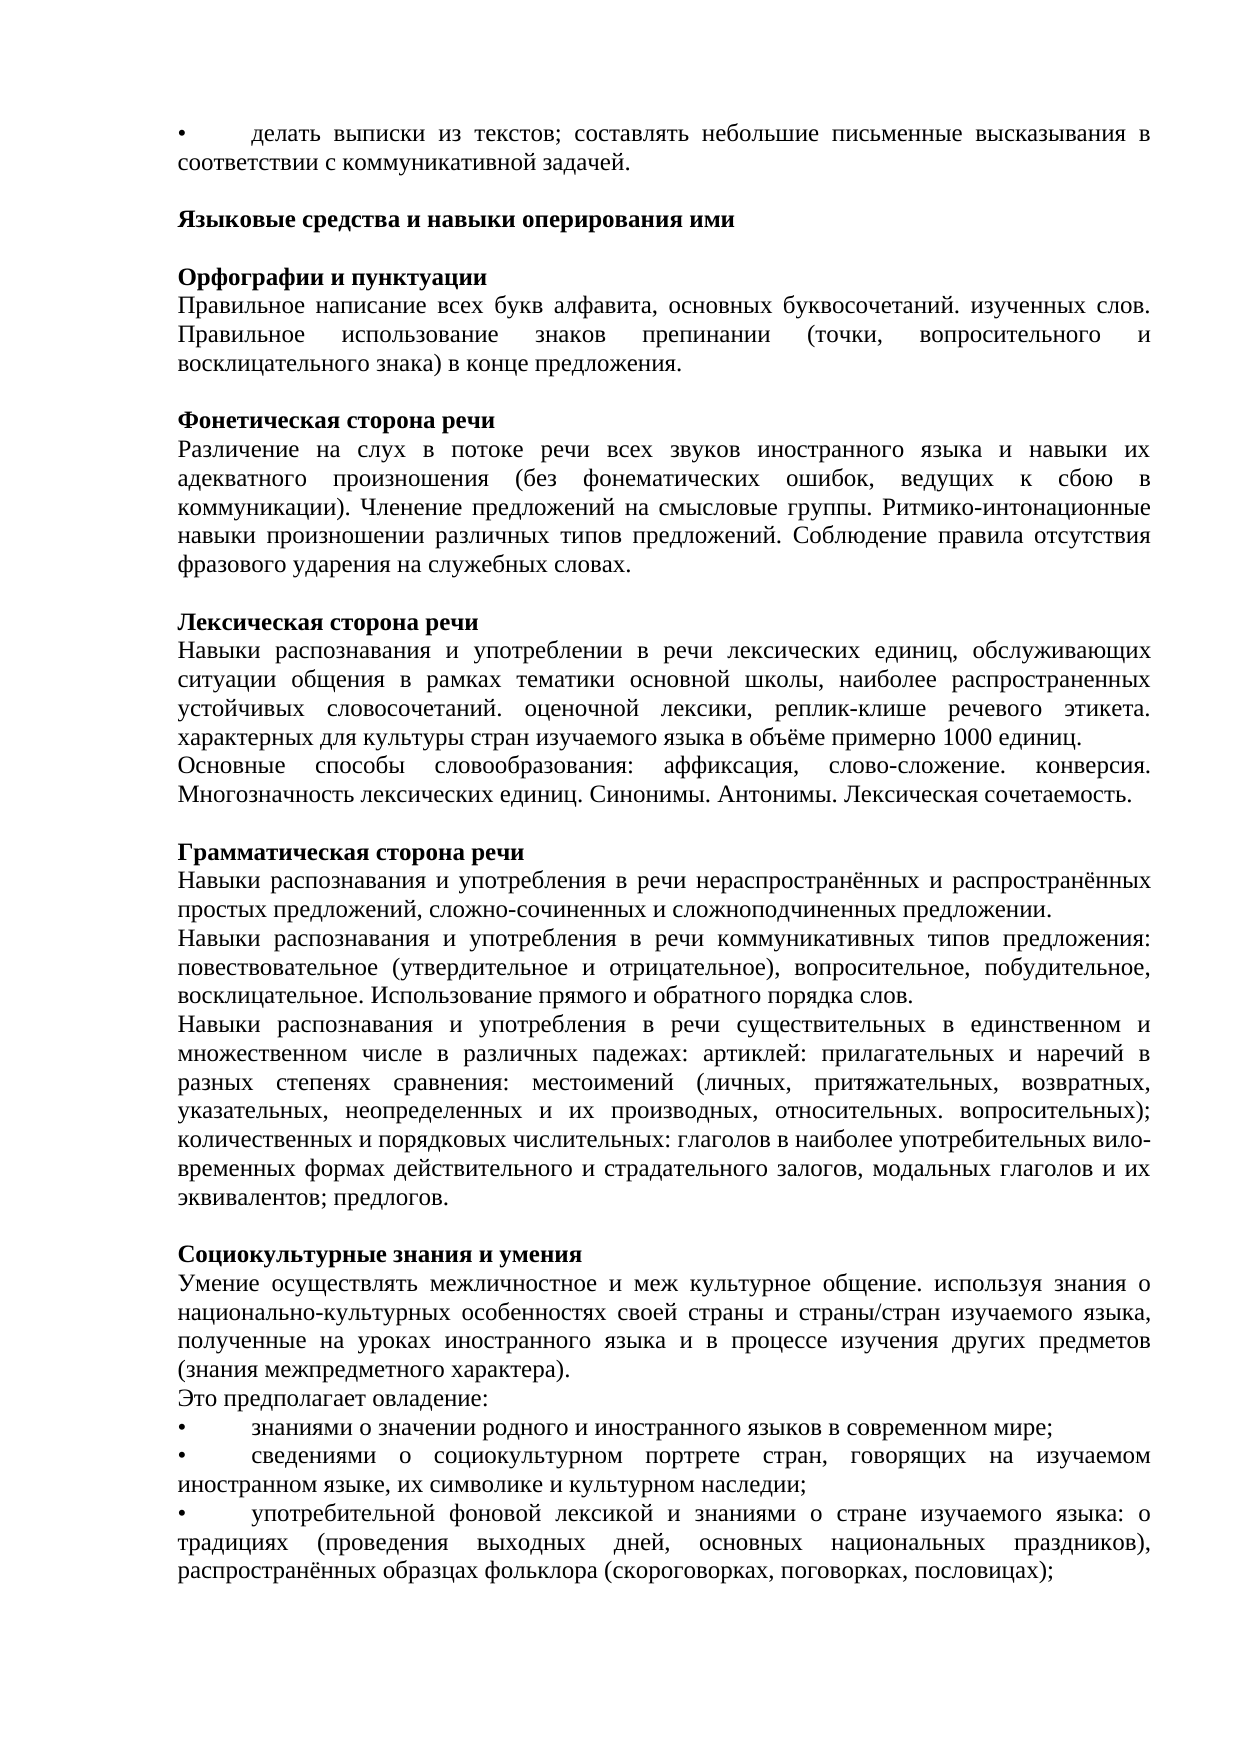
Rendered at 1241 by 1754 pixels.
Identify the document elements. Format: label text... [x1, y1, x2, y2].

text • сведениями о социокультурном портрете стран, говорящих на изучаемом иностранном языке, их символике и культурном наследии; [177, 1441, 1152, 1498]
text Основные способы словообразования: аффиксация, слово-сложение. конверсия. Многозначность лексических единиц. Синонимы. Антонимы. Лексическая сочетаемость. [177, 751, 1152, 808]
text Навыки распознавания и употребления в речи нераспространённых и распространённых простых предложений, сложно-сочиненных и сложноподчиненных предложении. [177, 866, 1152, 923]
text Навыки распознавания и употребления в речи коммуникативных типов предложения: повествовательное (утвердительное и отрицательное), вопросительное, побудительное, восклицательное. Использование прямого и обратного порядка слов. [177, 923, 1152, 1009]
text Языковые средства и навыки оперирования ими [177, 204, 1152, 233]
text • употребительной фоновой лексикой и знаниями о стране изучаемого языка: о традициях (проведения выходных дней, основных национальных праздников), распространённых образцах фольклора (скороговорках, поговорках, пословицах); [177, 1498, 1152, 1584]
text Фонетическая сторона речи [177, 406, 1152, 434]
text • делать выписки из текстов; составлять небольшие письменные высказывания в соответствии с коммуникативной задачей. [177, 118, 1152, 176]
text Лексическая сторона речи [177, 607, 1152, 636]
text • знаниями о значении родного и иностранного языков в современном мире; [177, 1412, 1152, 1441]
text Орфографии и пунктуации [177, 262, 1152, 291]
text Различение на слух в потоке речи всех звуков иностранного языка и навыки их адекватного произношения (без фонематических ошибок, ведущих к сбою в коммуникации). Членение предложений на смысловые группы. Ритмико-интонационные навыки произношении различных типов предложений. Соблюдение правила отсутствия фразового ударения на служебных словах. [177, 434, 1152, 578]
text Правильное написание всех букв алфавита, основных буквосочетаний. изученных слов. Правильное использование знаков препинании (точки, вопросительного и восклицательного знака) в конце предложения. [177, 291, 1152, 377]
text Грамматическая сторона речи [177, 837, 1152, 866]
text Умение осуществлять межличностное и меж культурное общение. используя знания о национально-культурных особенностях своей страны и страны/стран изучаемого языка, полученные на уроках иностранного языка и в процессе изучения других предметов (знания межпредметного характера). [177, 1268, 1152, 1383]
text Социокультурные знания и умения [177, 1239, 1152, 1268]
text Навыки распознавания и употреблении в речи лексических единиц, обслуживающих ситуации общения в рамках тематики основной школы, наиболее распространенных устойчивых словосочетаний. оценочной лексики, реплик-клише речевого этикета. характерных для культуры стран изучаемого языка в объёме примерно 1000 единиц. [177, 636, 1152, 751]
text Это предполагает овладение: [177, 1383, 1152, 1412]
text Навыки распознавания и употребления в речи существительных в единственном и множественном числе в различных падежах: артиклей: прилагательных и наречий в разных степенях сравнения: местоимений (личных, притяжательных, возвратных, указательных, неопределенных и их производных, относительных. вопросительных); количественных и порядковых числительных: глаголов в наиболее употребительных вило-временных формах действительного и страдательного залогов, модальных глаголов и их эквивалентов; предлогов. [177, 1009, 1152, 1211]
